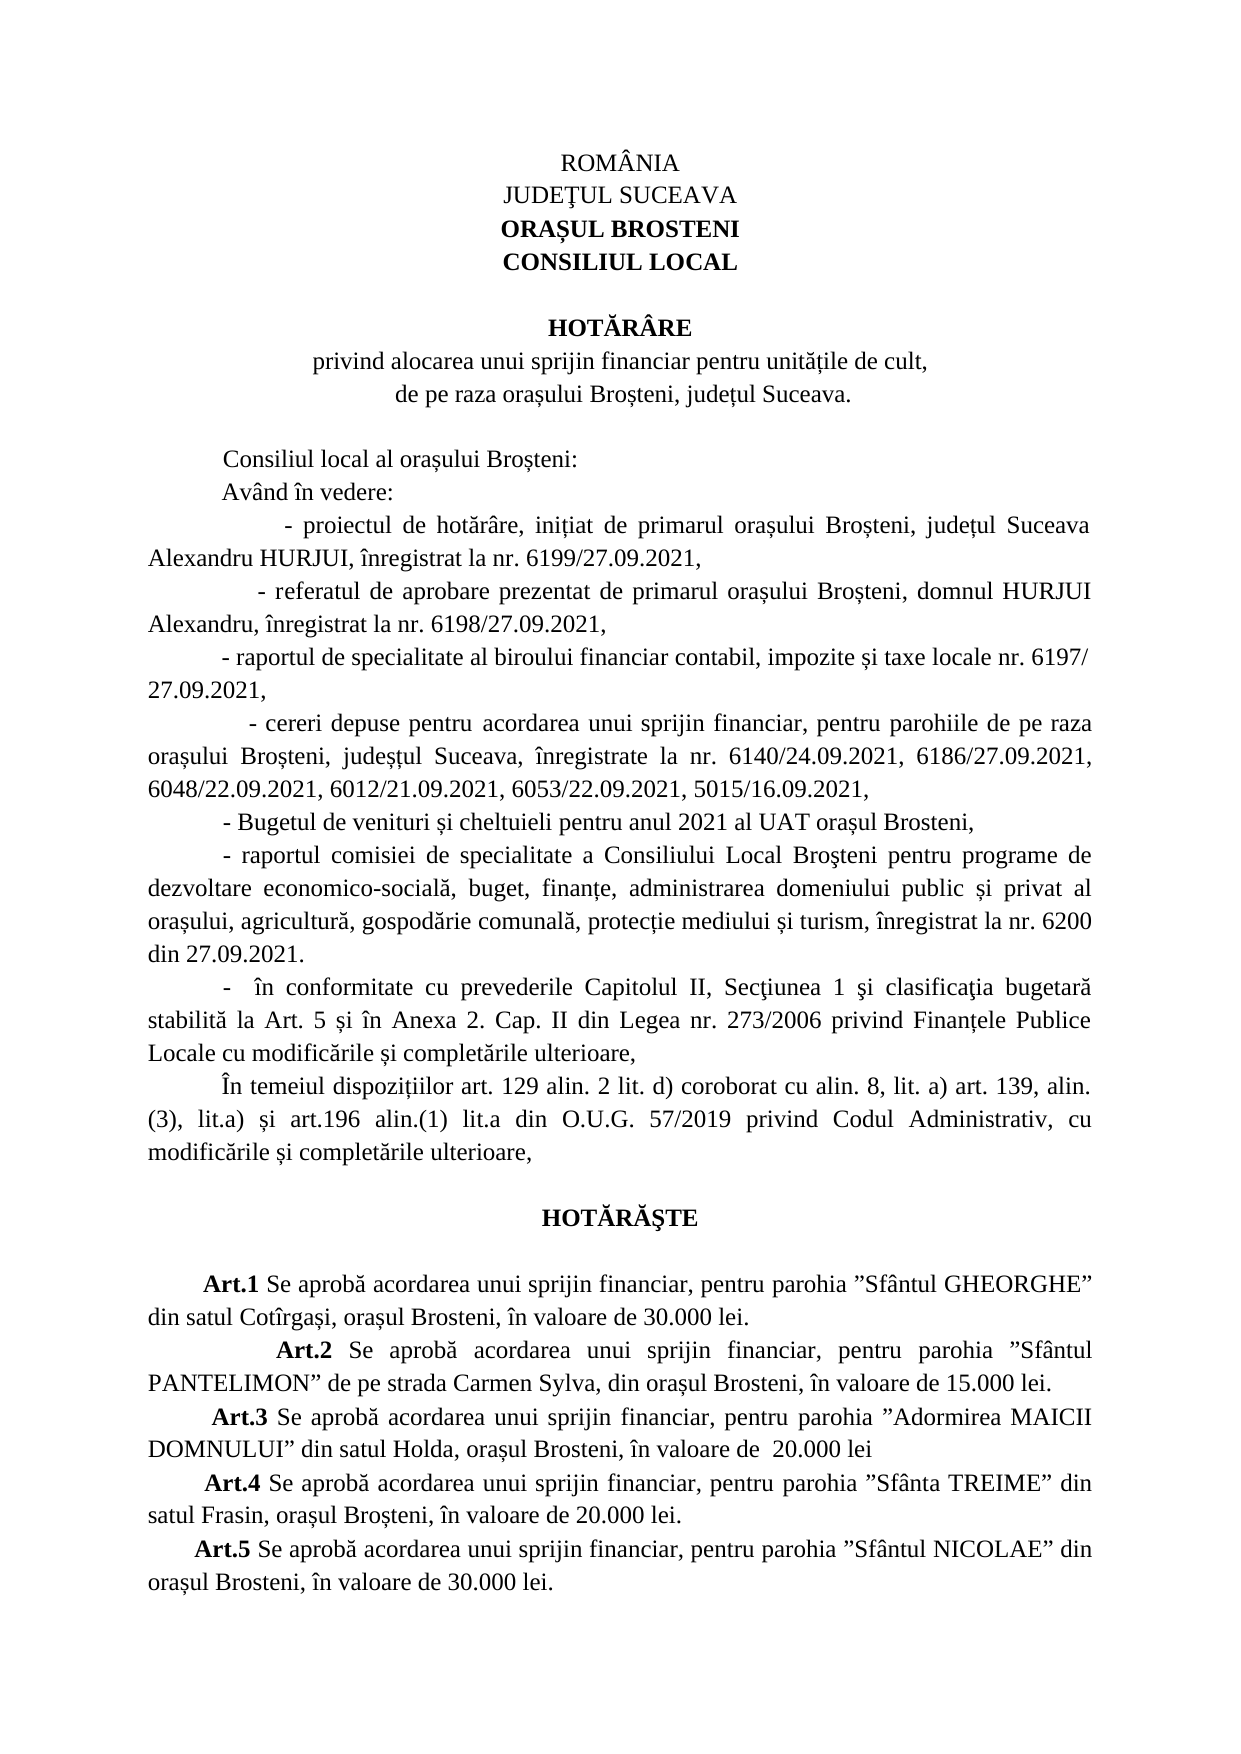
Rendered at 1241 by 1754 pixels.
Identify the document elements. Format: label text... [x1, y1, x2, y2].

text - cereri depuse pentru acordarea unui sprijin financiar, pentru parohiile de pe raza orașului Broșteni, judeșțul Suceava, înregistrate la nr. 6140/24.09.2021, 6186/27.09.2021, 6048/22.09.2021, 6012/21.09.2021, 6053/22.09.2021, 5015/16.09.2021, [148, 708, 1093, 803]
text - Bugetul de venituri și cheltuieli pentru anul 2021 al UAT orașul Brosteni, [148, 807, 1093, 836]
text Având în vedere: [148, 477, 1093, 506]
text HOTĂRĂŞTE [148, 1203, 1093, 1232]
text JUDEŢUL SUCEAVA [148, 181, 1093, 209]
text Art.4 Se aprobă acordarea unui sprijin financiar, pentru parohia ”Sfânta TREIME” din satul Frasin, orașul Broșteni, în valoare de 20.000 lei. [148, 1468, 1093, 1529]
text În temeiul dispozițiilor art. 129 alin. 2 lit. d) coroborat cu alin. 8, lit. a) art. 139, alin. (3), lit.a) și art.196 alin.(1) lit.a din O.U.G. 57/2019 privind Codul Administrativ, cu modificările și completările ulterioare, [148, 1071, 1093, 1166]
text CONSILIUL LOCAL [148, 247, 1093, 275]
text ORAȘUL BROSTENI [148, 214, 1093, 242]
text - raportul comisiei de specialitate a Consiliului Local Broşteni pentru programe de dezvoltare economico-socială, buget, finanțe, administrarea domeniului public și privat al orașului, agricultură, gospodărie comunală, protecție mediului și turism, înregistrat la nr. 6200 din 27.09.2021. [148, 840, 1093, 968]
text ROMÂNIA [148, 148, 1093, 176]
text Art.3 Se aprobă acordarea unui sprijin financiar, pentru parohia ”Adormirea MAICII DOMNULUI” din satul Holda, orașul Brosteni, în valoare de 20.000 lei [148, 1402, 1093, 1463]
text Art.1 Se aprobă acordarea unui sprijin financiar, pentru parohia ”Sfântul GHEORGHE” din satul Cotîrgași, orașul Brosteni, în valoare de 30.000 lei. [148, 1269, 1093, 1331]
text - în conformitate cu prevederile Capitolul II, Secţiunea 1 şi clasificaţia bugetară stabilită la Art. 5 și în Anexa 2. Cap. II din Legea nr. 273/2006 privind Finanțele Publice Locale cu modificările și completările ulterioare, [148, 972, 1093, 1067]
text - proiectul de hotărâre, inițiat de primarul orașului Broșteni, județul Suceava Alexandru HURJUI, înregistrat la nr. 6199/27.09.2021, [148, 510, 1093, 572]
text Art.5 Se aprobă acordarea unui sprijin financiar, pentru parohia ”Sfântul NICOLAE” din orașul Brosteni, în valoare de 30.000 lei. [148, 1534, 1093, 1595]
text Art.2 Se aprobă acordarea unui sprijin financiar, pentru parohia ”Sfântul PANTELIMON” de pe strada Carmen Sylva, din orașul Brosteni, în valoare de 15.000 lei. [148, 1336, 1093, 1397]
text de pe raza orașului Broșteni, județul Suceava. [148, 379, 1093, 407]
text - referatul de aprobare prezentat de primarul orașului Broșteni, domnul HURJUI Alexandru, înregistrat la nr. 6198/27.09.2021, [148, 576, 1093, 638]
text privind alocarea unui sprijin financiar pentru unitățile de cult, [148, 346, 1093, 374]
text Consiliul local al orașului Broșteni: [148, 444, 1093, 473]
text HOTĂRÂRE [148, 313, 1093, 341]
text - raportul de specialitate al biroului financiar contabil, impozite și taxe locale nr. 6197/ 27.09.2021, [148, 642, 1093, 704]
